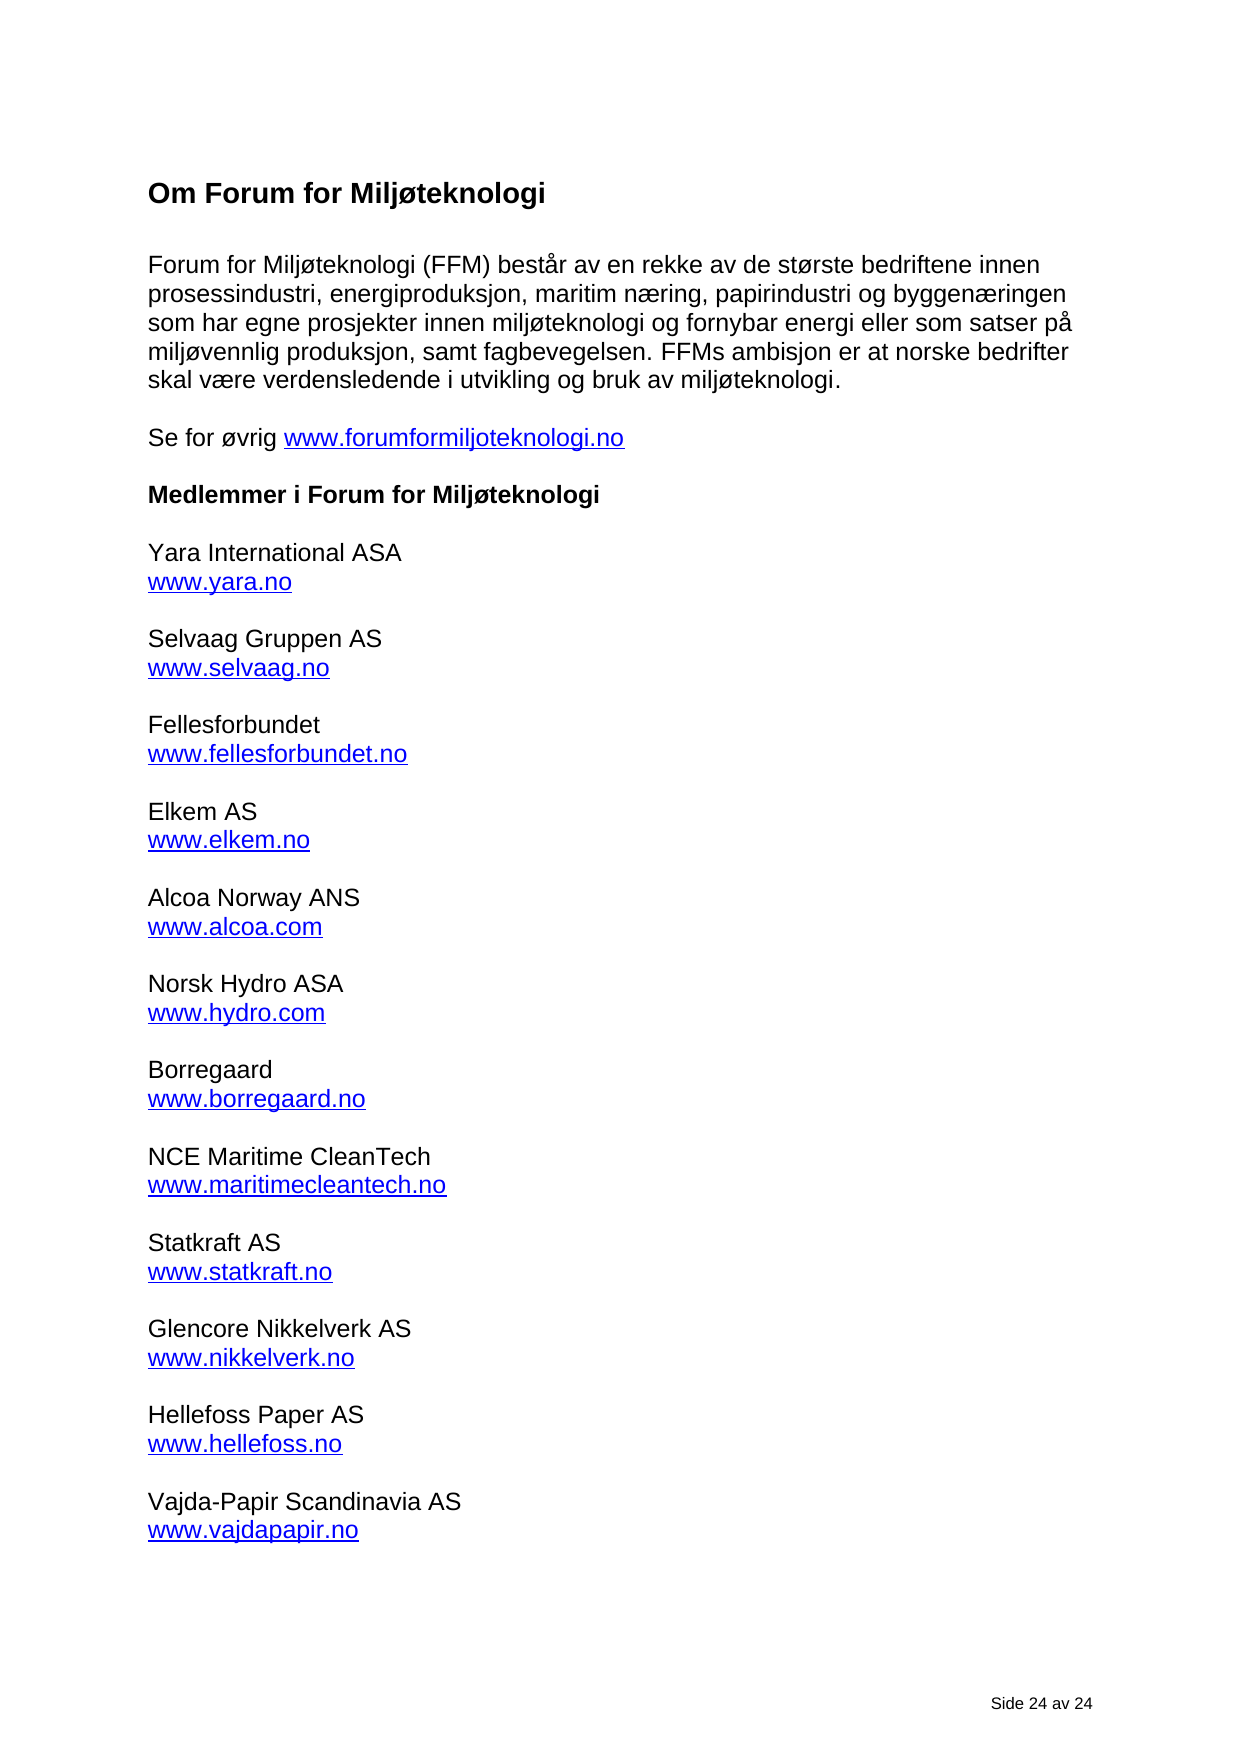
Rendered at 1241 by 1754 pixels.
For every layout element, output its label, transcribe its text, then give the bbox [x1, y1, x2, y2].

text www.maritimecleantech.no [148, 1170, 1092, 1199]
text www.nikkelverk.no [148, 1343, 1092, 1372]
text Norsk Hydro ASA [148, 969, 1092, 998]
text www.statkraft.no [148, 1257, 1092, 1285]
text NCE Maritime CleanTech [148, 1142, 1092, 1170]
text Medlemmer i Forum for Miljøteknologi [148, 480, 1092, 509]
text Vajda-Papir Scandinavia AS [148, 1487, 1092, 1515]
text www.selvaag.no [148, 653, 1092, 682]
text Selvaag Gruppen AS [148, 624, 1092, 653]
text Glencore Nikkelverk AS [148, 1314, 1092, 1343]
text Statkraft AS [148, 1228, 1092, 1257]
text Fellesforbundet [148, 710, 1092, 739]
text Forum for Miljøteknologi (FFM) består av en rekke av de største bedriftene innen prosessindustri, energiproduksjon, maritim næring, papirindustri og byggenæringen som har egne prosjekter innen miljøteknologi og fornybar energi eller som satser på miljøvennlig produksjon, samt fagbevegelsen. FFMs ambisjon er at norske bedrifter skal være verdensledende i utvikling og bruk av miljøteknologi. [148, 250, 1092, 394]
text Yara International ASA [148, 538, 1092, 567]
text Hellefoss Paper AS [148, 1400, 1092, 1429]
text www.hydro.com [148, 998, 1092, 1027]
text Borregaard [148, 1055, 1092, 1084]
text www.vajdapapir.no [148, 1515, 1092, 1544]
text Se for øvrig www.forumformiljoteknologi.no [148, 423, 1092, 452]
text www.alcoa.com [148, 912, 1092, 940]
text www.yara.no [148, 567, 1092, 595]
text www.borregaard.no [148, 1084, 1092, 1113]
text www.fellesforbundet.no [148, 739, 1092, 768]
text www.hellefoss.no [148, 1429, 1092, 1458]
text Elkem AS [148, 797, 1092, 825]
text Alcoa Norway ANS [148, 883, 1092, 912]
subtitle Om Forum for Miljøteknologi [148, 176, 1092, 209]
text www.elkem.no [148, 825, 1092, 854]
